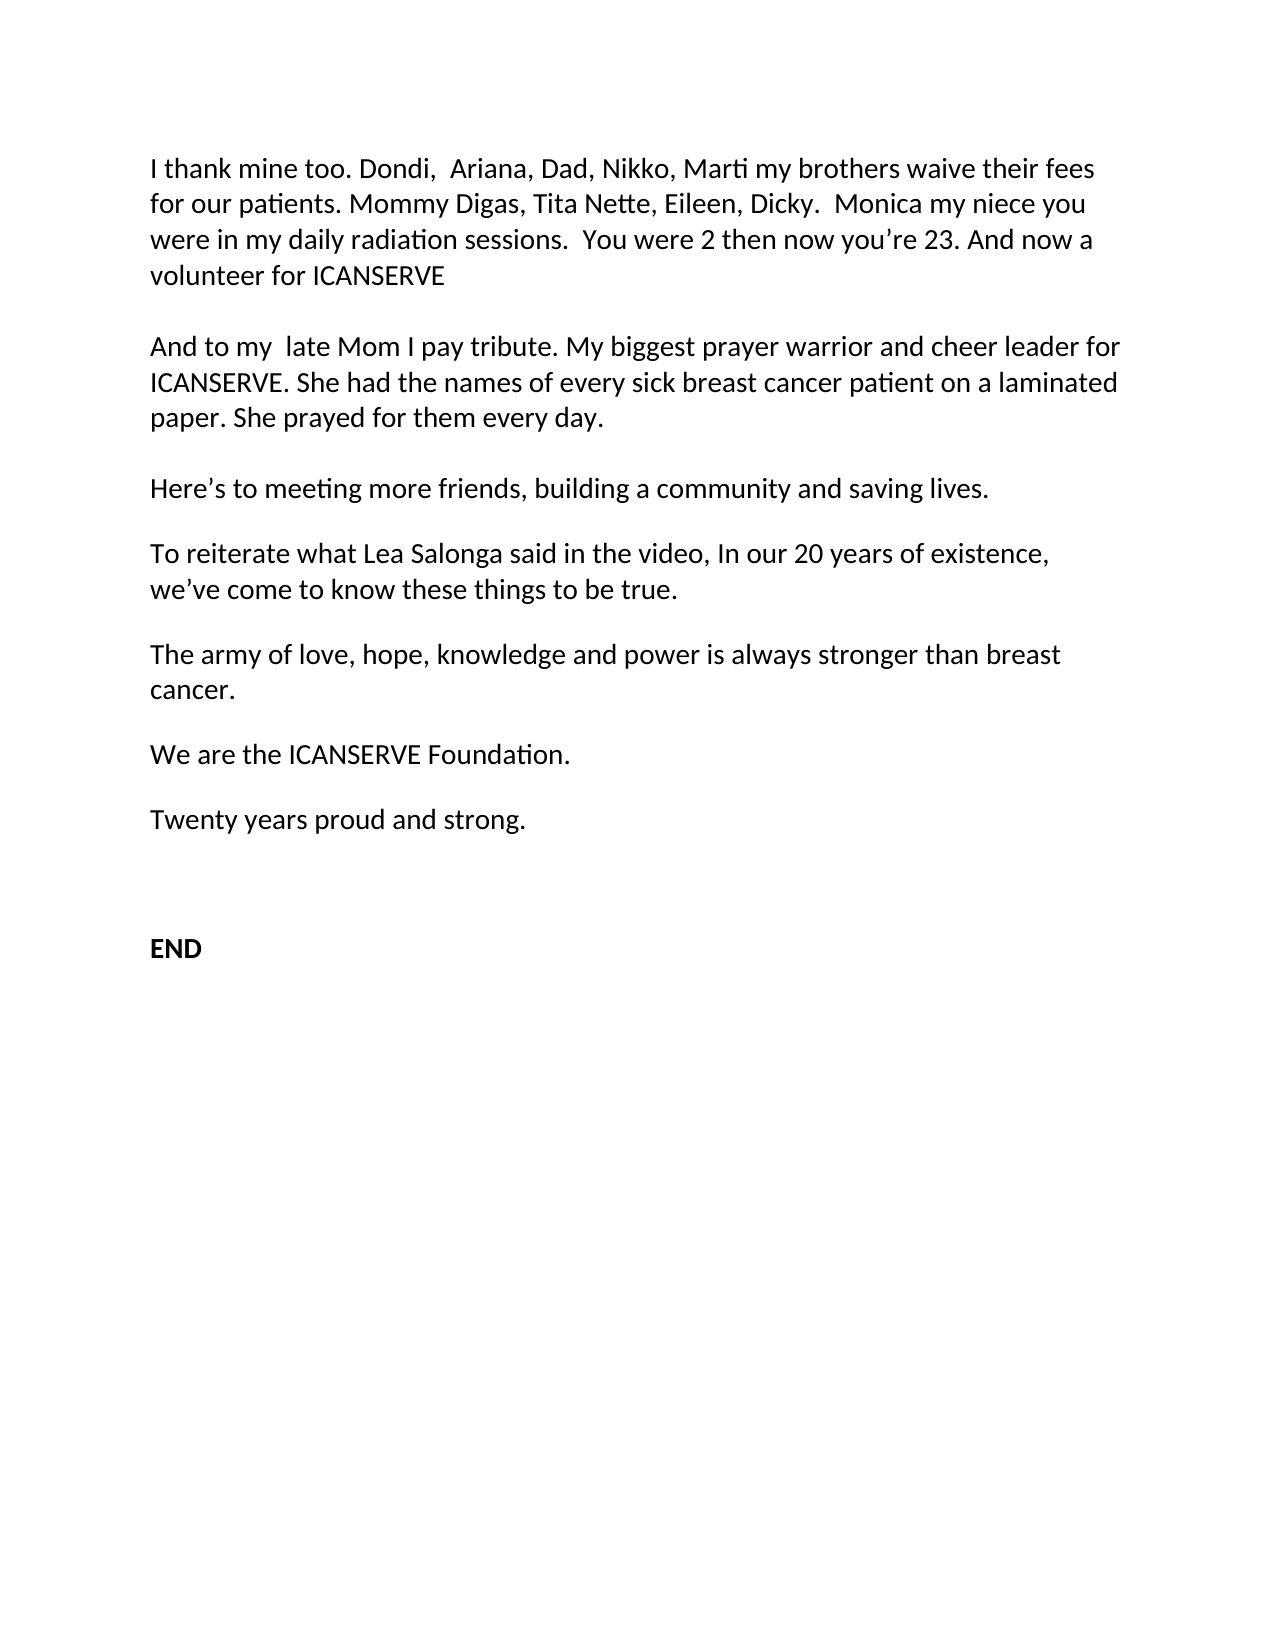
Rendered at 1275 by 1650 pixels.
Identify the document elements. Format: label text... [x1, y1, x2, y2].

text Here’s to meeting more friends, building a community and saving lives. [150, 471, 1125, 506]
text END [150, 931, 1125, 966]
text I thank mine too. Dondi, Ariana, Dad, Nikko, Marti my brothers waive their fees for our patients. Mommy Digas, Tita Nette, Eileen, Dicky. Monica my niece you were in my daily radiation sessions. You were 2 then now you’re 23. And now a volunteer for ICANSERVE [150, 150, 1125, 292]
text Twenty years proud and strong. [150, 801, 1125, 837]
text We are the ICANSERVE Foundation. [150, 736, 1125, 772]
text To reiterate what Lea Salonga said in the video, In our 20 years of existence, we’ve come to know these things to be true. [150, 535, 1125, 607]
text And to my late Mom I pay tribute. My biggest prayer warrior and cheer leader for ICANSERVE. She had the names of every sick breast cancer patient on a laminated paper. She prayed for them every day. [150, 328, 1125, 435]
text The army of love, hope, knowledge and power is always stronger than breast cancer. [150, 636, 1125, 707]
